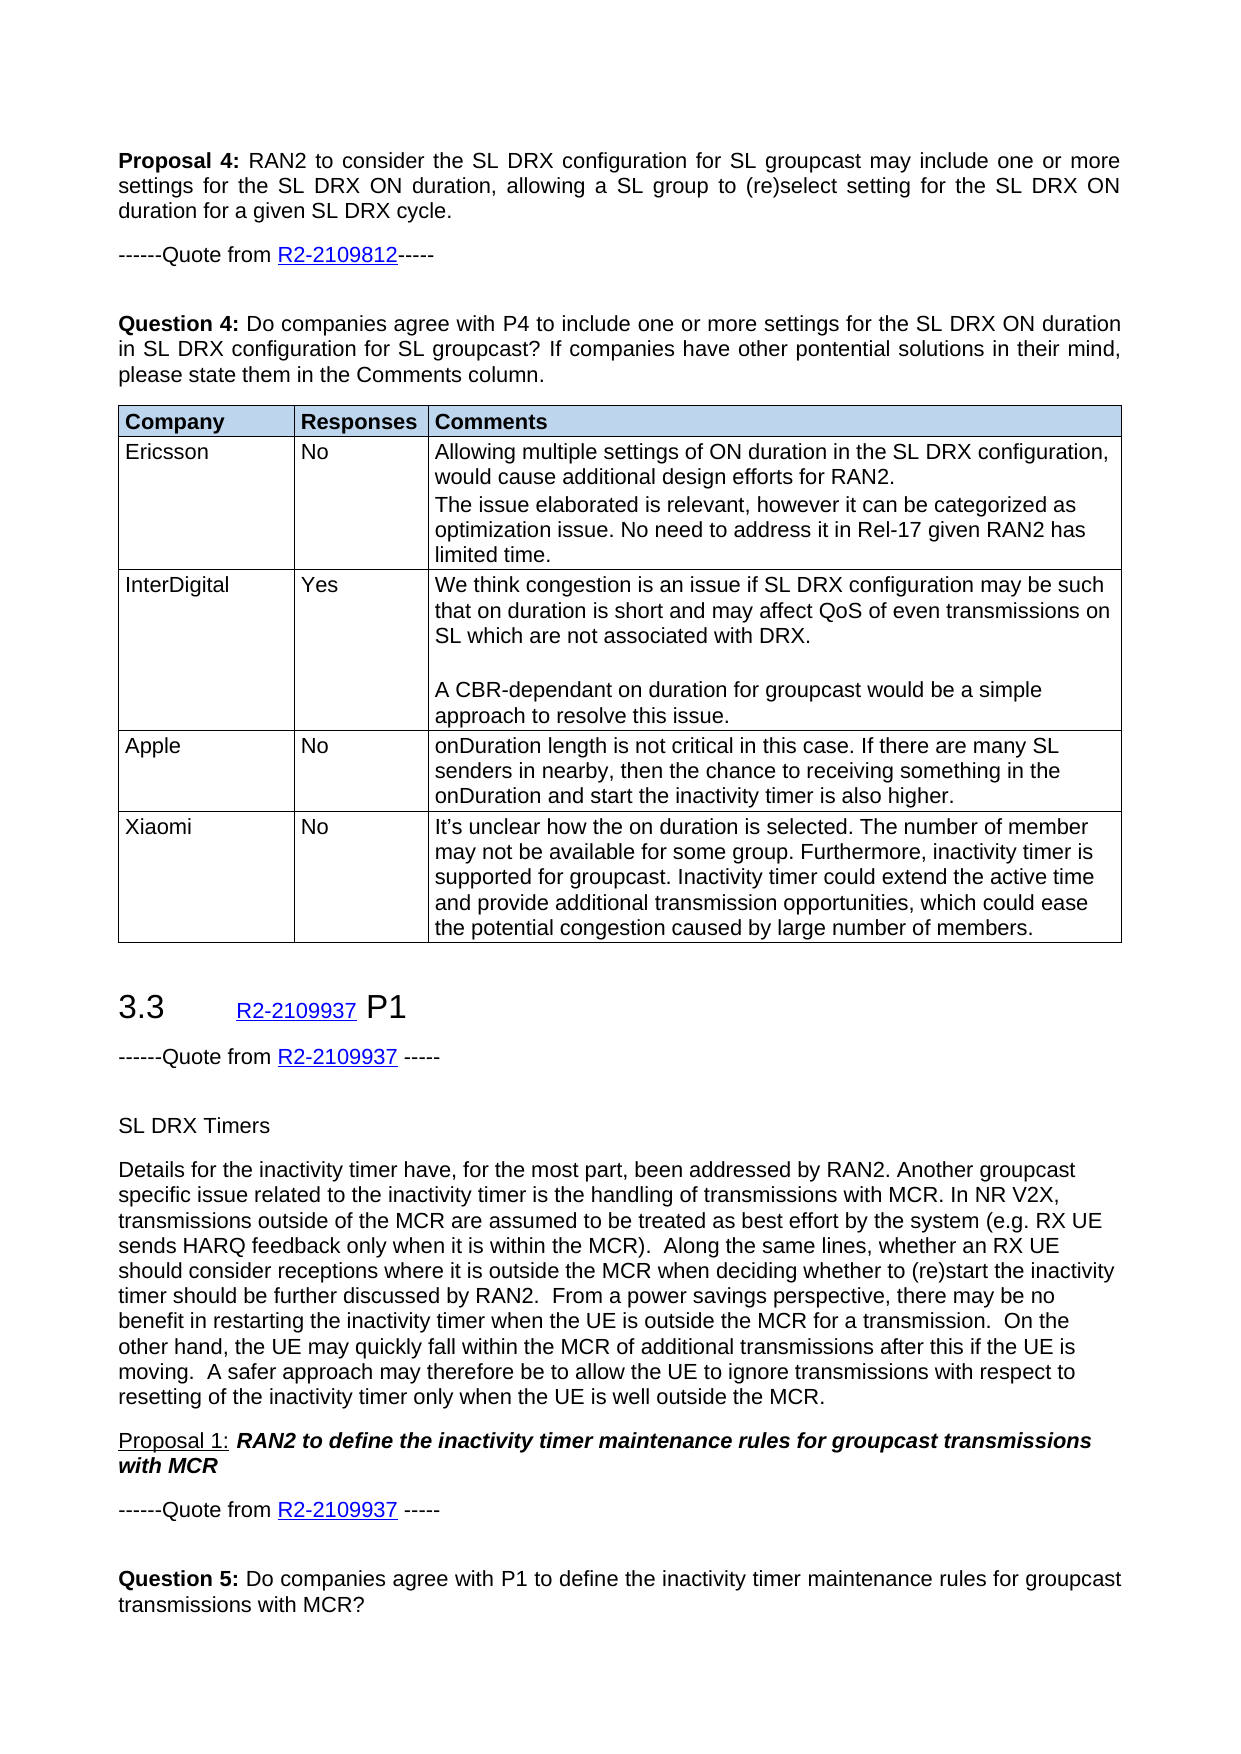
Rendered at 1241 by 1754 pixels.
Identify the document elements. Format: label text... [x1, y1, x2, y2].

text ------Quote from R2-2109937 ----- [118, 1044, 1122, 1069]
text Question 5: Do companies agree with P1 to define the inactivity timer maintenance rules for groupcast transmissions with MCR? [118, 1566, 1122, 1617]
table_cell No [295, 812, 428, 942]
table_header Company [119, 406, 294, 436]
table_cell onDuration length is not critical in this case. If there are many SL senders in nearby, then the chance to receiving something in the onDuration and start the inactivity timer is also higher. [429, 731, 1121, 811]
table_cell No [295, 731, 428, 811]
table_cell No [295, 437, 428, 569]
table_cell It’s unclear how the on duration is selected. The number of member may not be available for some group. Furthermore, inactivity timer is supported for groupcast. Inactivity timer could extend the active time and provide additional transmission opportunities, which could ease the potential congestion caused by large number of members. [429, 812, 1121, 942]
table_cell Xiaomi [119, 812, 294, 942]
table_cell Ericsson [119, 437, 294, 569]
table_cell Apple [119, 731, 294, 811]
text Proposal 4: RAN2 to consider the SL DRX configuration for SL groupcast may include one or more settings for the SL DRX ON duration, allowing a SL group to (re)select setting for the SL DRX ON duration for a given SL DRX cycle. [118, 147, 1122, 223]
table_header Responses [295, 406, 428, 436]
text ------Quote from R2-2109812----- [118, 242, 1122, 267]
table_cell Yes [295, 570, 428, 730]
table_cell We think congestion is an issue if SL DRX configuration may be such that on duration is short and may affect QoS of even transmissions on SL which are not associated with DRX. A CBR-dependant on duration for groupcast would be a simple approach to resolve this issue. [429, 570, 1121, 730]
text Details for the inactivity timer have, for the most part, been addressed by RAN2. Another groupcast specific issue related to the inactivity timer is the handling of transmissions with MCR. In NR V2X, transmissions outside of the MCR are assumed to be treated as best effort by the system (e.g. RX UE sends HARQ feedback only when it is within the MCR). Along the same lines, whether an RX UE should consider receptions where it is outside the MCR when deciding whether to (re)start the inactivity timer should be further discussed by RAN2. From a power savings perspective, there may be no benefit in restarting the inactivity timer when the UE is outside the MCR for a transmission. On the other hand, the UE may quickly fall within the MCR of additional transmissions after this if the UE is moving. A safer approach may therefore be to allow the UE to ignore transmissions with respect to resetting of the inactivity timer only when the UE is well outside the MCR. [118, 1157, 1122, 1409]
table_cell InterDigital [119, 570, 294, 730]
table_cell Allowing multiple settings of ON duration in the SL DRX configuration, would cause additional design efforts for RAN2. The issue elaborated is relevant, however it can be categorized as optimization issue. No need to address it in Rel-17 given RAN2 has limited time. [429, 437, 1121, 569]
text Proposal 1: RAN2 to define the inactivity timer maintenance rules for groupcast transmissions with MCR [118, 1428, 1122, 1478]
text ------Quote from R2-2109937 ----- [118, 1497, 1122, 1522]
subtitle 3.3 R2-2109937 P1 [118, 987, 1122, 1025]
subtitle SL DRX Timers [118, 1113, 1122, 1138]
table_header Comments [429, 406, 1121, 436]
text Question 4: Do companies agree with P4 to include one or more settings for the SL DRX ON duration in SL DRX configuration for SL groupcast? If companies have other pontential solutions in their mind, please state them in the Comments column. [118, 311, 1122, 387]
